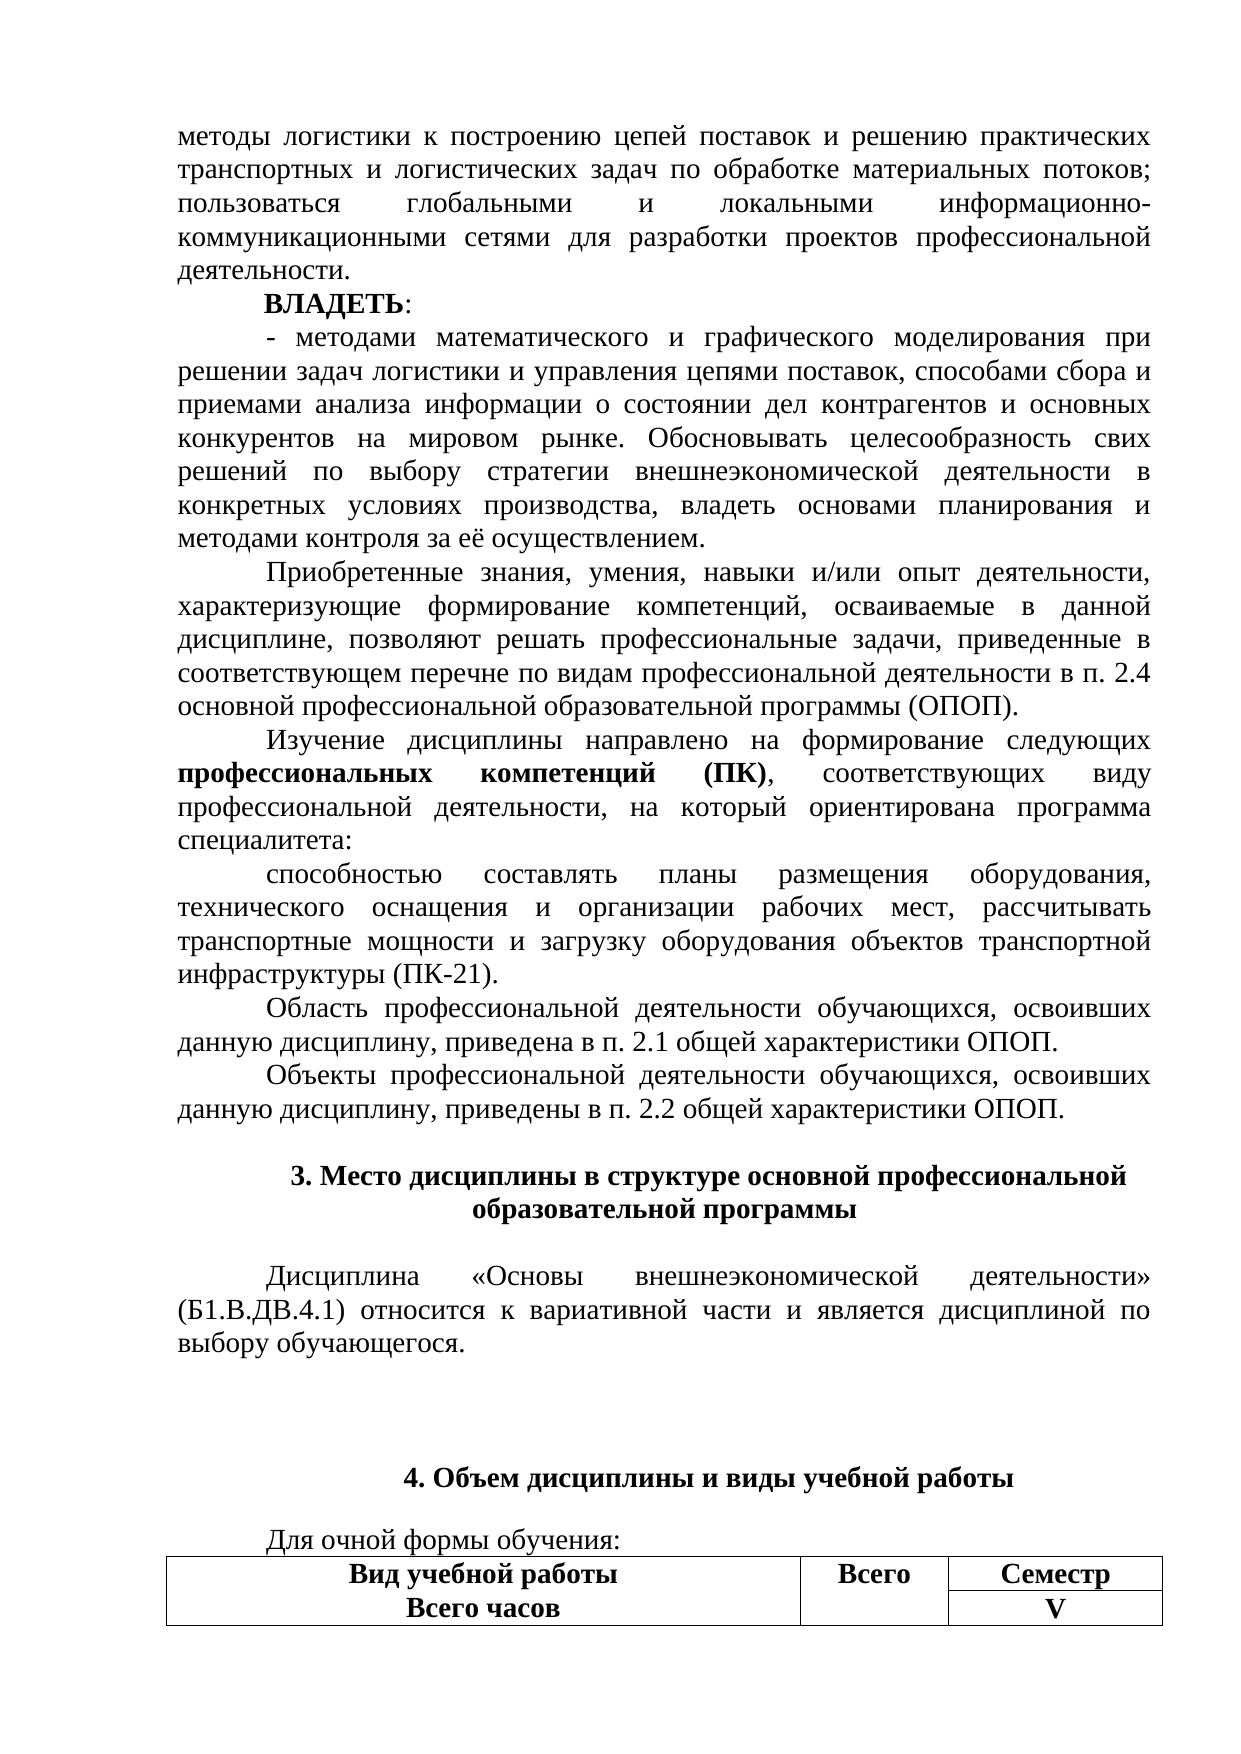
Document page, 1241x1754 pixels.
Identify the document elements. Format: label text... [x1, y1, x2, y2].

text 4. Объем дисциплины и виды учебной работы [177, 1460, 1152, 1493]
table_header Всего часов [801, 1557, 948, 1625]
text ВЛАДЕТЬ: [263, 286, 1152, 319]
text 3. Место дисциплины в структуре основной профессиональной образовательной программы [177, 1158, 1152, 1225]
table_cell V [949, 1591, 1162, 1625]
text Приобретенные знания, умения, навыки и/или опыт деятельности, характеризующие формирование компетенций, осваиваемые в данной дисциплине, позволяют решать профессиональные задачи, приведенные в соответствующем перечне по видам профессиональной деятельности в п. 2.4 основной профессиональной образовательной программы (ОПОП). [177, 554, 1152, 722]
table_header Вид учебной работы Всего часов [167, 1557, 800, 1625]
table_header Семестр [949, 1557, 1162, 1590]
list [177, 118, 1152, 286]
text Для очной формы обучения: [177, 1522, 1152, 1556]
text Объекты профессиональной деятельности обучающихся, освоивших данную дисциплину, приведены в п. 2.2 общей характеристики ОПОП. [177, 1057, 1152, 1124]
text - методами математического и графического моделирования при решении задач логистики и управления цепями поставок, способами сбора и приемами анализа информации о состоянии дел контрагентов и основных конкурентов на мировом рынке. Обосновывать целесообразность свих решений по выбору стратегии внешнеэкономической деятельности в конкретных условиях производства, владеть основами планирования и методами контроля за её осуществлением. [177, 319, 1152, 554]
text Область профессиональной деятельности обучающихся, освоивших данную дисциплину, приведена в п. 2.1 общей характеристики ОПОП. [177, 990, 1152, 1057]
text Изучение дисциплины направлено на формирование следующих профессиональных компетенций (ПК), соответствующих виду профессиональной деятельности, на который ориентирована программа специалитета: [177, 722, 1152, 856]
text Дисциплина «Основы внешнеэкономической деятельности» (Б1.В.ДВ.4.1) относится к вариативной части и является дисциплиной по выбору обучающегося. [177, 1258, 1152, 1359]
text способностью составлять планы размещения оборудования, технического оснащения и организации рабочих мест, рассчитывать транспортные мощности и загрузку оборудования объектов транспортной инфраструктуры (ПК-21). [177, 856, 1152, 990]
